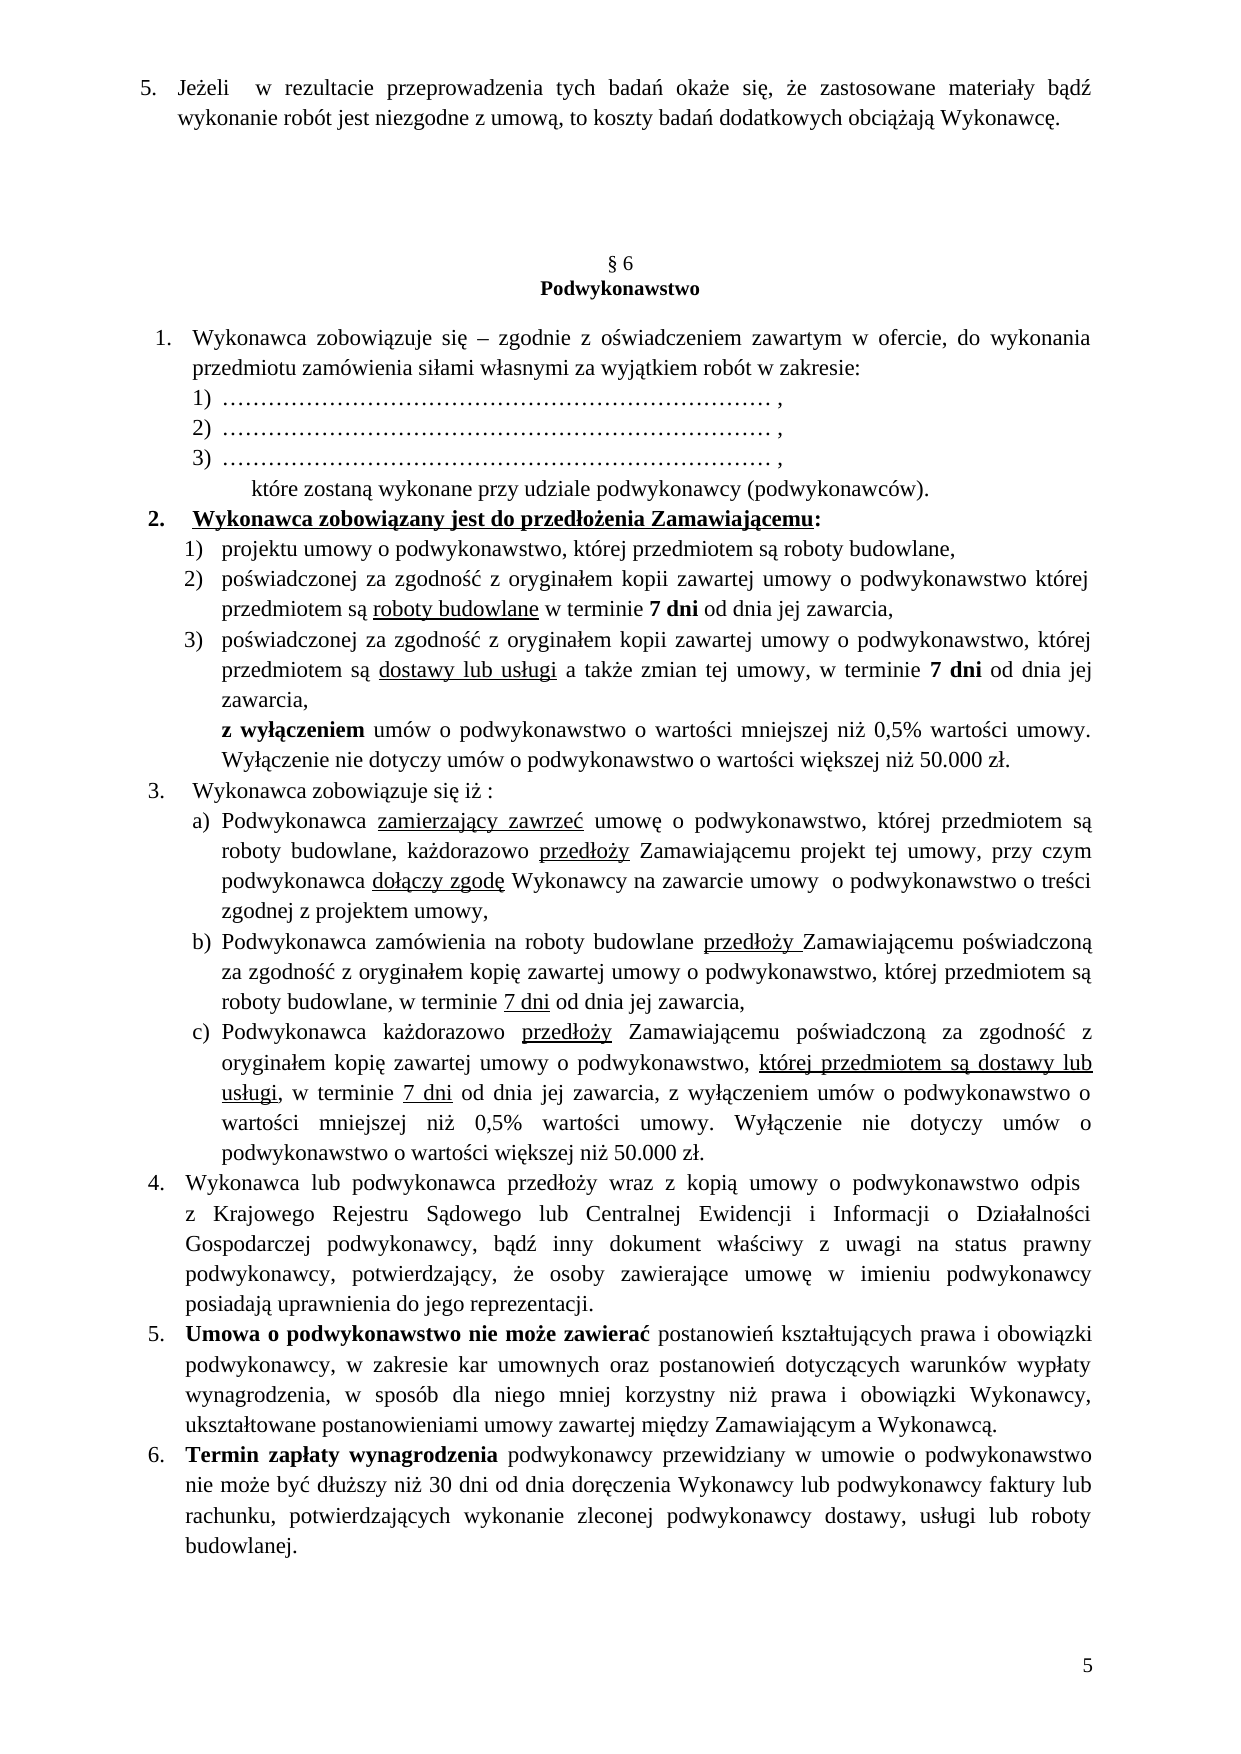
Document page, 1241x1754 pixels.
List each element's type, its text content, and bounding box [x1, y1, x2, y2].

list Termin zapłaty wynagrodzenia podwykonawcy przewidziany w umowie o podwykonawstwo nie może być dłuższy niż 30 dni od dnia doręczenia Wykonawcy lub podwykonawcy faktury lub rachunku, potwierdzających wykonanie zleconej podwykonawcy dostawy, usługi lub roboty budowlanej. [148, 1441, 1093, 1558]
list Podwykonawca każdorazowo przedłoży Zamawiającemu poświadczoną za zgodność z oryginałem kopię zawartej umowy o podwykonawstwo, której przedmiotem są dostawy lub usługi, w terminie 7 dni od dnia jej zawarcia, z wyłączeniem umów o podwykonawstwo o wartości mniejszej niż 0,5% wartości umowy. Wyłączenie nie dotyczy umów o podwykonawstwo o wartości większej niż 50.000 zł. [192, 1018, 1093, 1166]
text które zostaną wykonane przy udziale podwykonawcy (podwykonawców). [221, 474, 1093, 501]
list ……………………………………………………………… , [192, 414, 1093, 441]
list Wykonawca zobowiązuje się – zgodnie z oświadczeniem zawartym w ofercie, do wykonania przedmiotu zamówienia siłami własnymi za wyjątkiem robót w zakresie: [154, 323, 1093, 380]
list Wykonawca zobowiązuje się iż : [148, 777, 1093, 803]
text Podwykonawstwo [148, 275, 1093, 299]
list Wykonawca zobowiązany jest do przedłożenia Zamawiającemu: [148, 505, 1093, 531]
list Podwykonawca zamierzający zawrzeć umowę o podwykonawstwo, której przedmiotem są roboty budowlane, każdorazowo przedłoży Zamawiającemu projekt tej umowy, przy czym podwykonawca dołączy zgodę Wykonawcy na zawarcie umowy o podwykonawstwo o treści zgodnej z projektem umowy, [192, 807, 1093, 924]
list poświadczonej za zgodność z oryginałem kopii zawartej umowy o podwykonawstwo której przedmiotem są roboty budowlane w terminie 7 dni od dnia jej zawarcia, [184, 565, 1091, 622]
list ……………………………………………………………… , [192, 384, 1093, 410]
text § 6 [148, 251, 1093, 275]
list projektu umowy o podwykonawstwo, której przedmiotem są roboty budowlane, [184, 535, 1091, 561]
list Jeżeli w rezultacie przeprowadzenia tych badań okaże się, że zastosowane materiały bądź wykonanie robót jest niezgodne z umową, to koszty badań dodatkowych obciążają Wykonawcę. [140, 74, 1093, 130]
list poświadczonej za zgodność z oryginałem kopii zawartej umowy o podwykonawstwo, której przedmiotem są dostawy lub usługi a także zmian tej umowy, w terminie 7 dni od dnia jej zawarcia, z wyłączeniem umów o podwykonawstwo o wartości mniejszej niż 0,5% wartości umowy. Wyłączenie nie dotyczy umów o podwykonawstwo o wartości większej niż 50.000 zł. [184, 626, 1093, 773]
list Wykonawca lub podwykonawca przedłoży wraz z kopią umowy o podwykonawstwo odpis z Krajowego Rejestru Sądowego lub Centralnej Ewidencji i Informacji o Działalności Gospodarczej podwykonawcy, bądź inny dokument właściwy z uwagi na status prawny podwykonawcy, potwierdzający, że osoby zawierające umowę w imieniu podwykonawcy posiadają uprawnienia do jego reprezentacji. [148, 1169, 1093, 1317]
list Umowa o podwykonawstwo nie może zawierać postanowień kształtujących prawa i obowiązki podwykonawcy, w zakresie kar umownych oraz postanowień dotyczących warunków wypłaty wynagrodzenia, w sposób dla niego mniej korzystny niż prawa i obowiązki Wykonawcy, ukształtowane postanowieniami umowy zawartej między Zamawiającym a Wykonawcą. [148, 1320, 1093, 1437]
list Podwykonawca zamówienia na roboty budowlane przedłoży Zamawiającemu poświadczoną za zgodność z oryginałem kopię zawartej umowy o podwykonawstwo, której przedmiotem są roboty budowlane, w terminie 7 dni od dnia jej zawarcia, [192, 928, 1093, 1014]
list ……………………………………………………………… , [192, 444, 1093, 471]
